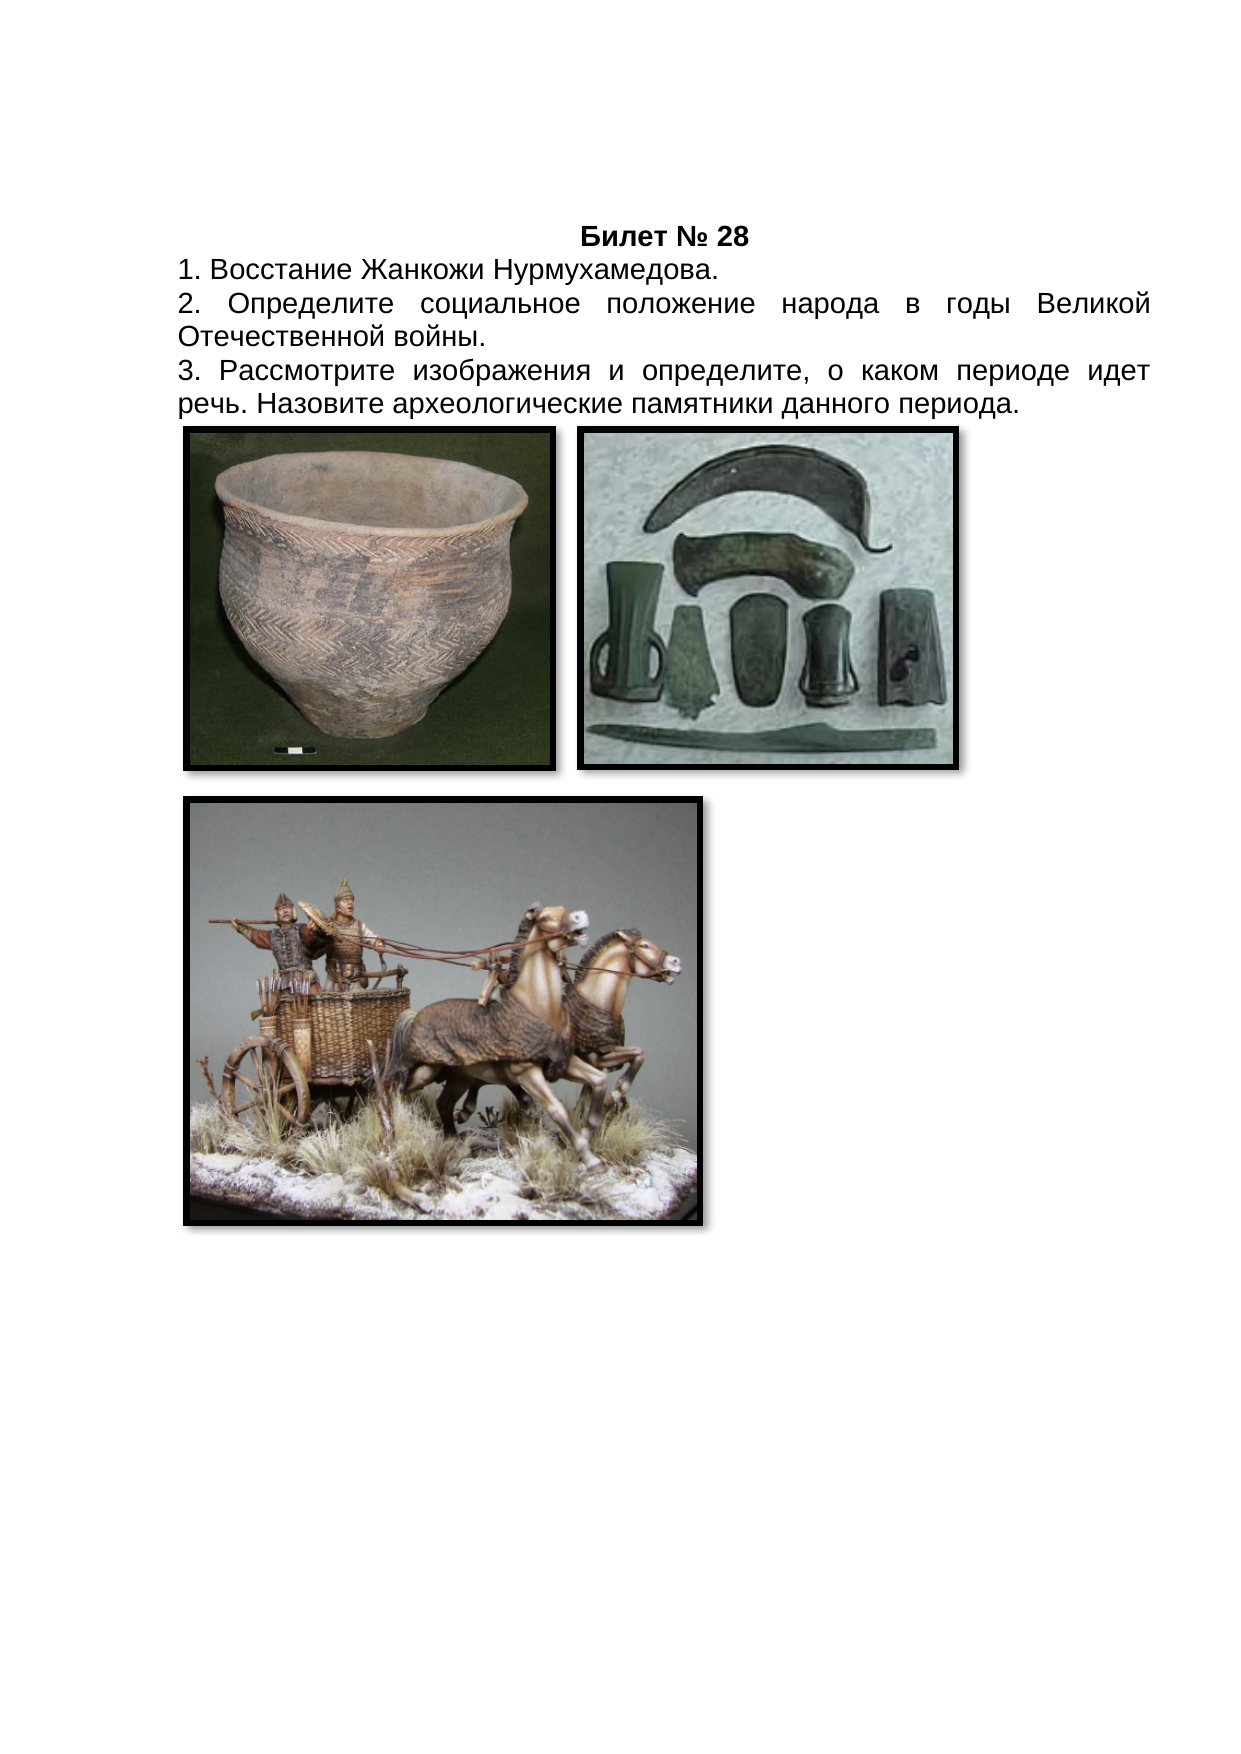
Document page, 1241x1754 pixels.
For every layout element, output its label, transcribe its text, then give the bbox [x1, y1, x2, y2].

picture [190, 803, 697, 1220]
list 3. Рассмотрите изображения и определите, о каком периоде идет речь. Назовите археологические памятники данного периода. [177, 353, 1152, 420]
list 1. Восстание Жанкожи Нурмухамедова. [177, 252, 1152, 286]
picture [584, 433, 953, 764]
list 2. Определите социальное положение народа в годы Великой Отечественной войны. [177, 286, 1152, 353]
list Билет № 28 [177, 219, 1152, 252]
picture [190, 433, 550, 765]
